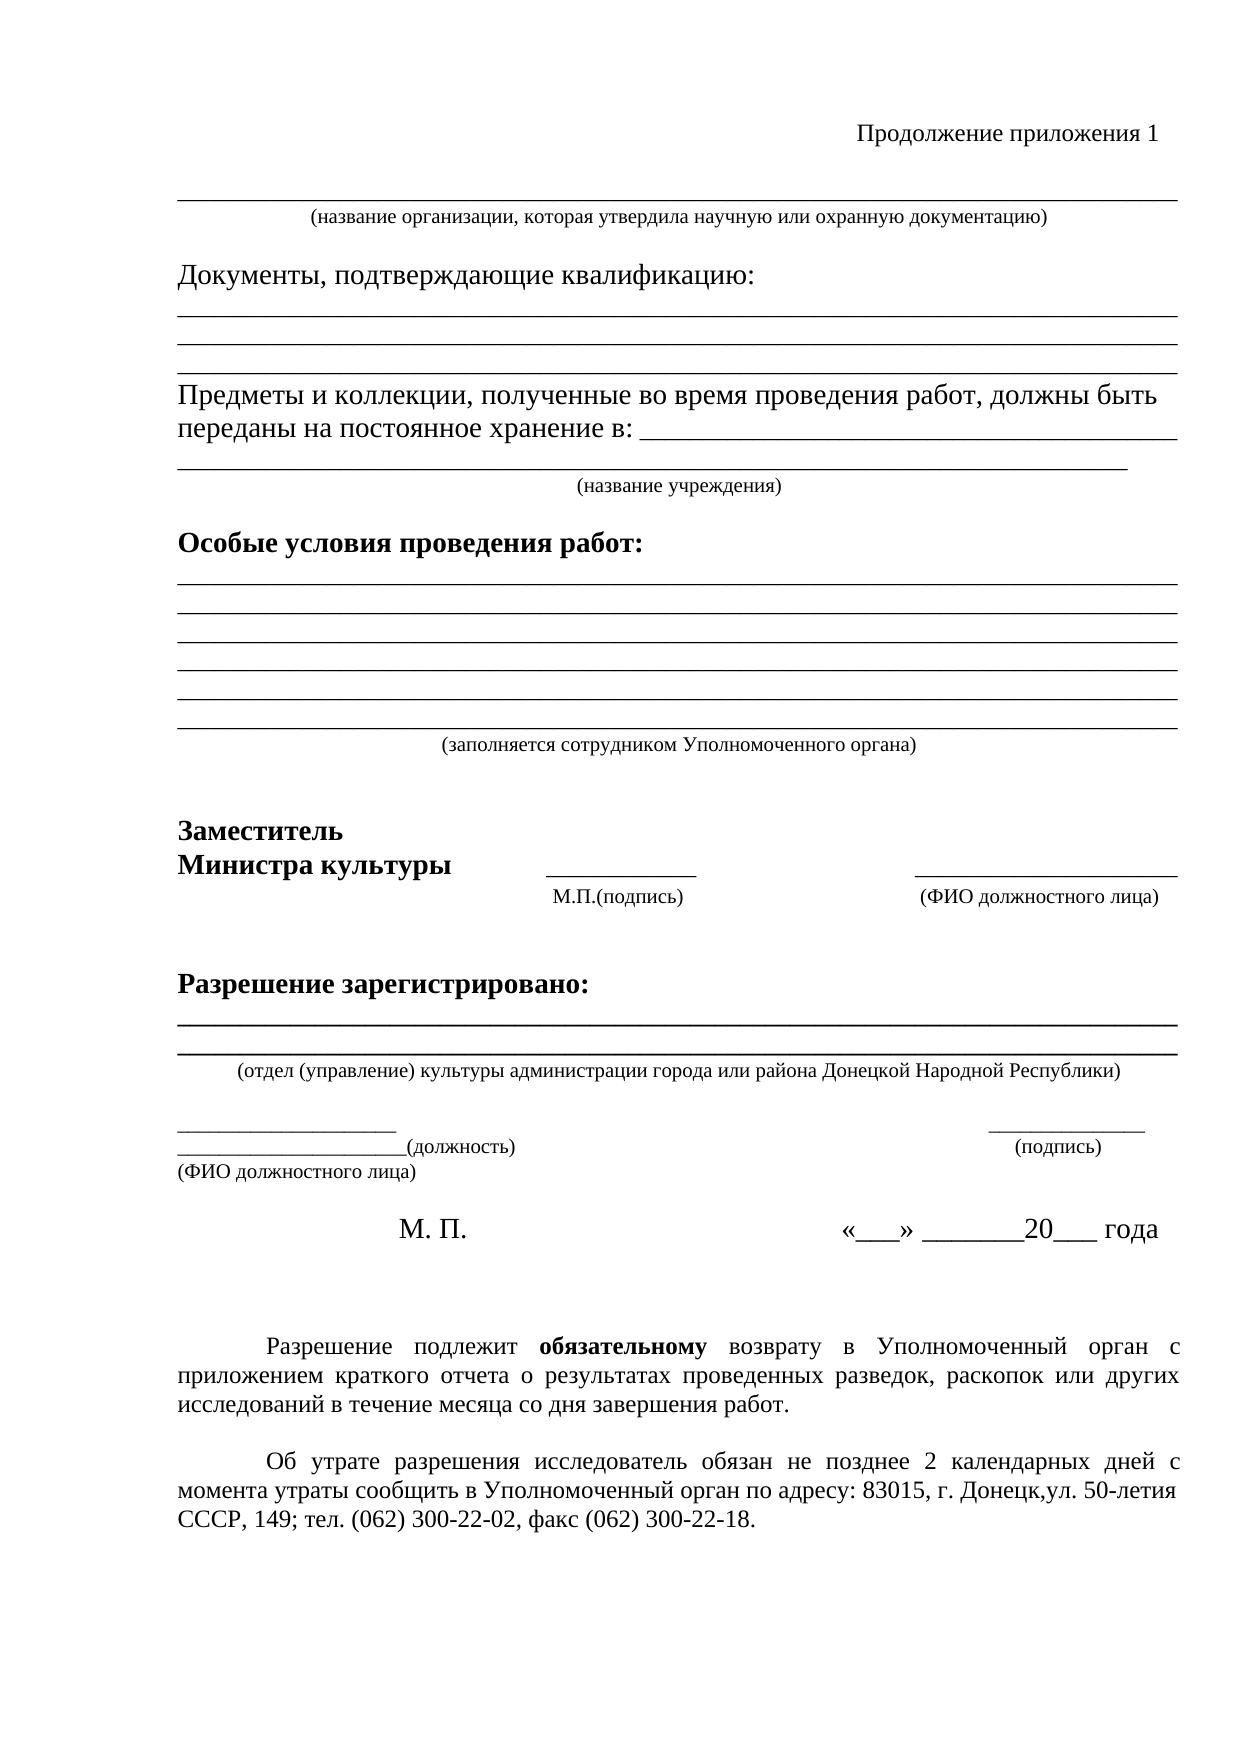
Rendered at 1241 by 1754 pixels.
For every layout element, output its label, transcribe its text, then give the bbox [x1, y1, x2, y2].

text ________________________________________________________________________________________________________________________________________________________________________________________________________________________________________________________________________________________________________________________________________________________________________________________________________________________________________________________________________________________________ [177, 559, 1181, 732]
text Особые условия проведения работ: [177, 526, 1181, 559]
text (ФИО должностного лица) [177, 1158, 1181, 1183]
text (отдел (управление) культуры администрации города или района Донецкой Народной Республики) [177, 1058, 1181, 1082]
text Продолжение приложения 1 [856, 118, 1181, 147]
text ____________________________________________________________________________ [177, 444, 1181, 473]
text ________________________________________________________________________________________________________________________________________________________________________________________________________________________________________________ [177, 291, 1181, 377]
text (название учреждения) [177, 473, 1181, 497]
text Об утрате разрешения исследователь обязан не позднее 2 календарных дней с момента утраты сообщить в Уполномоченный орган по адресу: 83015, г. Донецк,ул. 50-летия [177, 1446, 1181, 1504]
text Документы, подтверждающие квалификацию: [177, 257, 1181, 291]
text ______________________(должность) (подпись) [177, 1134, 1181, 1158]
text (название организации, которая утвердила научную или охранную документацию) [177, 204, 1181, 228]
text Предметы и коллекции, полученные во время проведения работ, должны быть переданы на постоянное хранение в: ___________________________________________ [177, 377, 1181, 444]
text Разрешение зарегистрировано: [177, 967, 1181, 1000]
text Заместитель Министра культуры ____________ _____________________ М.П.(подпись) (ФИО должностного лица) [177, 813, 1181, 909]
text ________________________________________________________________________________ [177, 176, 1181, 204]
text (заполняется сотрудником Уполномоченного органа) [177, 732, 1181, 756]
text М. П. «___» _______20___ года [325, 1211, 1181, 1245]
text _____________________ _______________ [177, 1110, 1181, 1134]
text СССР, 149; тел. (062) 300-22-02, факс (062) 300-22-18. [177, 1504, 1181, 1532]
text ________________________________________________________________________________________________________________________________________________________________ [177, 1000, 1181, 1058]
text Разрешение подлежит обязательному возврату в Уполномоченный орган с приложением краткого отчета о результатах проведенных разведок, раскопок или других исследований в течение месяца со дня завершения работ. [177, 1331, 1181, 1417]
